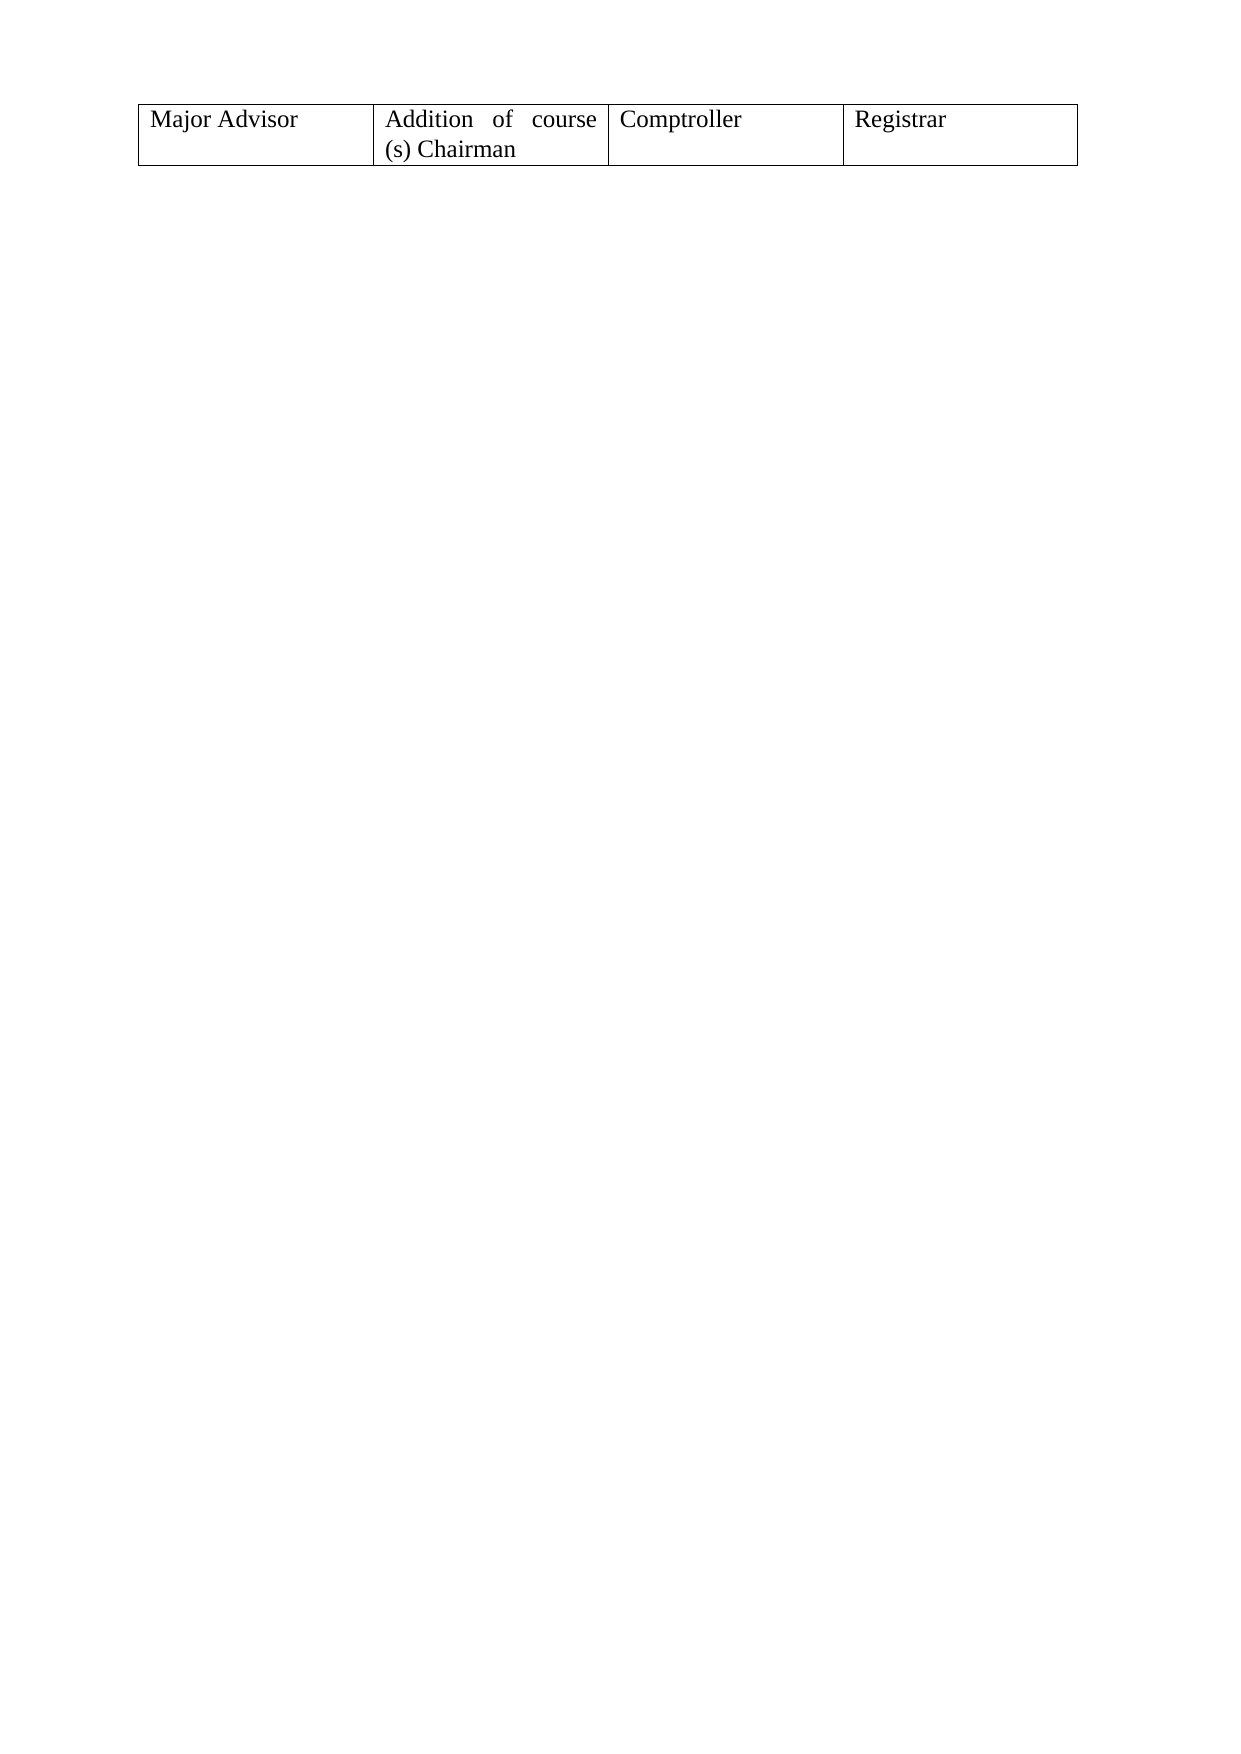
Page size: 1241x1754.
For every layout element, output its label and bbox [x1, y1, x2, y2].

table_header [139, 105, 373, 165]
table_header [609, 105, 843, 165]
table_header [844, 105, 1077, 165]
table_header [374, 105, 608, 165]
